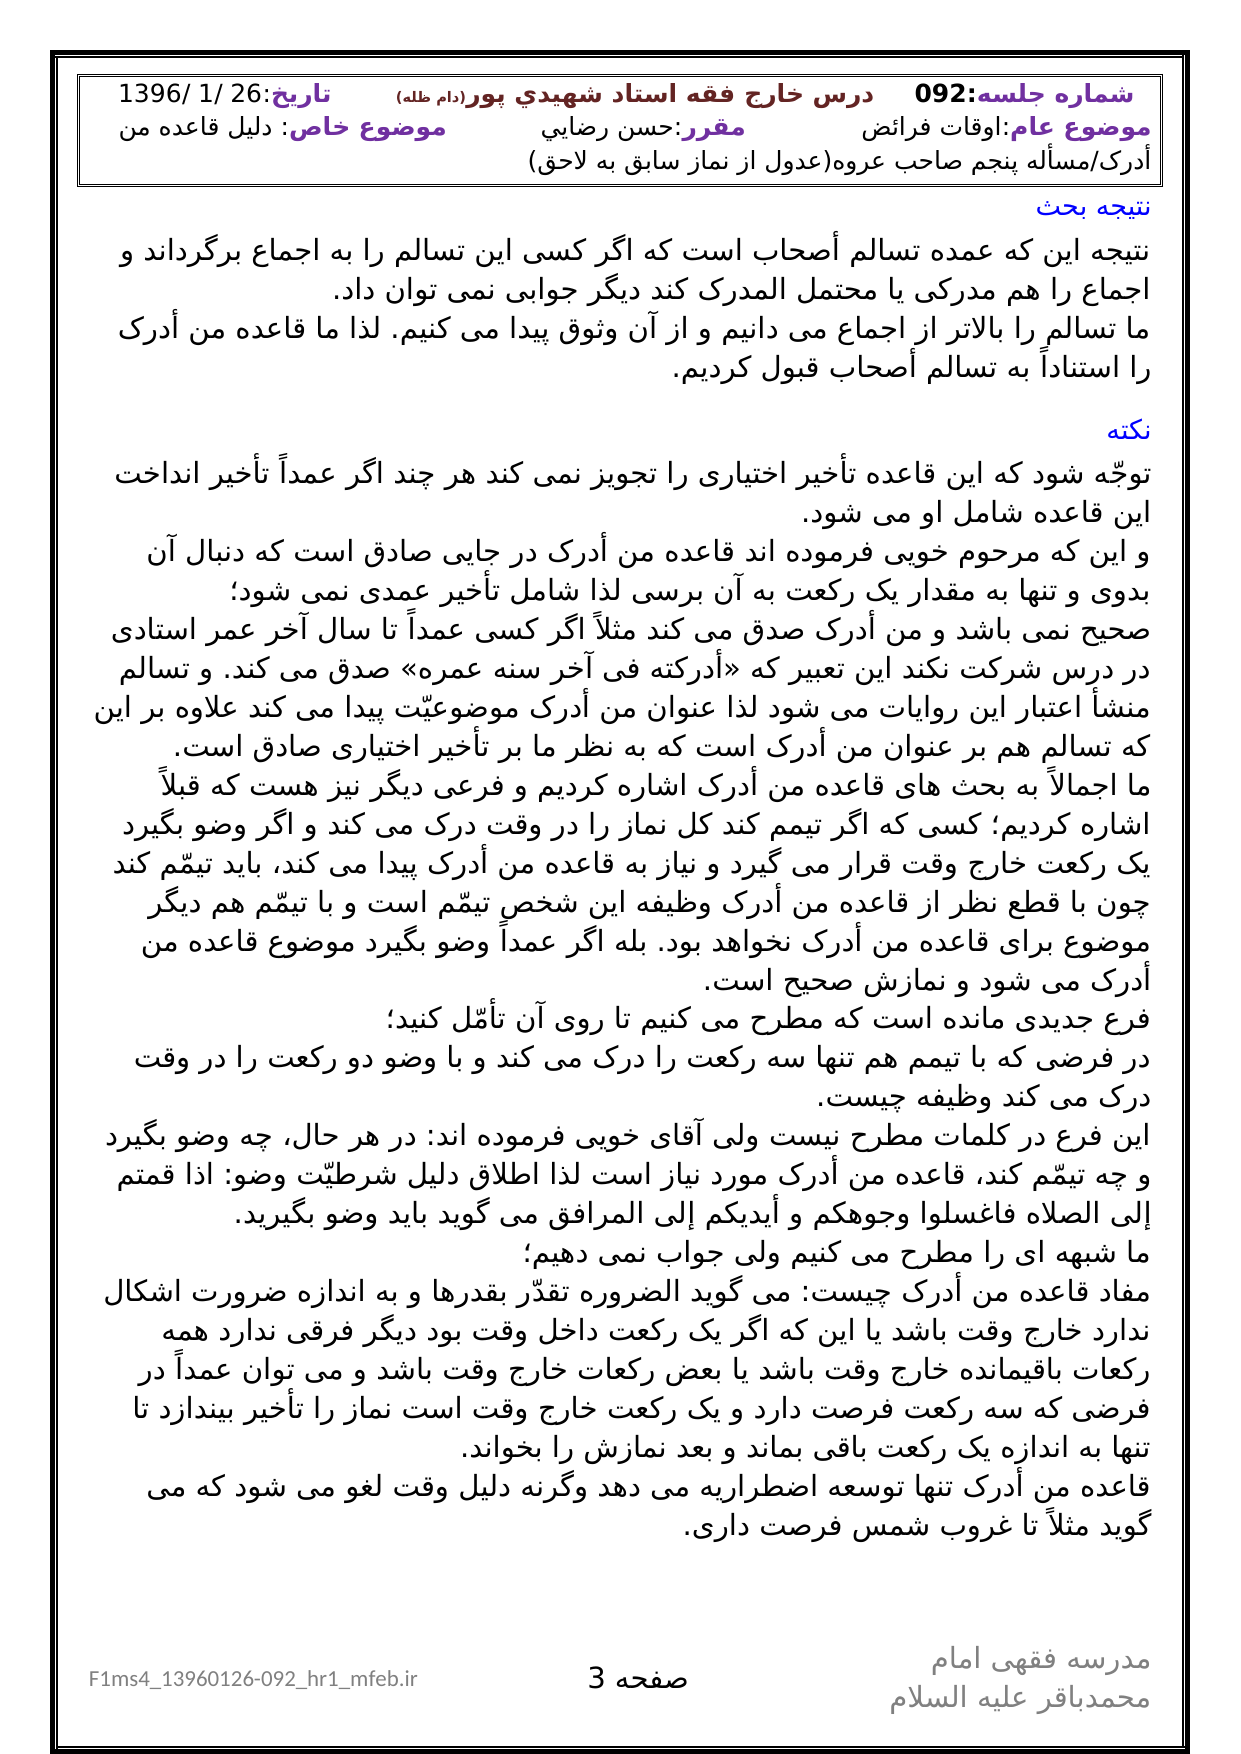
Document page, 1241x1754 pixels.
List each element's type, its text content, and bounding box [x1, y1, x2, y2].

text نتیجه این که عمده تسالم أصحاب است که اگر کسی این تسالم را به اجماع برگرداند و اجماع را هم مدرکی یا محتمل المدرک کند دیگر جوابی نمی توان داد. [89, 233, 1152, 306]
text مفاد قاعده من أدرک چیست: می گوید الضروره تقدّر بقدرها و به اندازه ضرورت اشکال ندارد خارج وقت باشد یا این که اگر یک رکعت داخل وقت بود دیگر فرقی ندارد همه رکعات باقیمانده خارج وقت باشد یا بعض رکعات خارج وقت باشد و می توان عمداً در فرضی که سه رکعت فرصت دارد و یک رکعت خارج وقت است نماز را تأخیر بیندازد تا تنها به اندازه یک رکعت باقی بماند و بعد نمازش را بخواند. [89, 1274, 1152, 1464]
text ما اجمالاً به بحث های قاعده من أدرک اشاره کردیم و فرعی دیگر نیز هست که قبلاً اشاره کردیم؛ کسی که اگر تیمم کند کل نماز را در وقت درک می کند و اگر وضو بگیرد یک رکعت خارج وقت قرار می گیرد و نیاز به قاعده من أدرک پیدا می کند، باید تیمّم کند چون با قطع نظر از قاعده من أدرک وظیفه این شخص تیمّم است و با تیمّم هم دیگر موضوع برای قاعده من أدرک نخواهد بود. بله اگر عمداً وضو بگیرد موضوع قاعده من أدرک می شود و نمازش صحیح است. [89, 768, 1152, 997]
text ما تسالم را بالاتر از اجماع می دانیم و از آن وثوق پیدا می کنیم. لذا ما قاعده من أدرک را استناداً به تسالم أصحاب قبول کردیم. [89, 311, 1152, 384]
text نکته [89, 414, 1152, 446]
text توجّه شود که این قاعده تأخیر اختیاری را تجویز نمی کند هر چند اگر عمداً تأخیر انداخت این قاعده شامل او می شود. [89, 456, 1152, 529]
text نتیجه بحث [89, 191, 1152, 222]
text صحیح نمی باشد و من أدرک صدق می کند مثلاً اگر کسی عمداً تا سال آخر عمر استادی در درس شرکت نکند این تعبیر که «أدرکته فی آخر سنه عمره» صدق می کند. و تسالم منشأ اعتبار این روایات می شود لذا عنوان من أدرک موضوعیّت پیدا می کند علاوه بر این که تسالم هم بر عنوان من أدرک است که به نظر ما بر تأخیر اختیاری صادق است. [89, 612, 1152, 763]
text قاعده من أدرک تنها توسعه اضطراریه می دهد وگرنه دلیل وقت لغو می شود که می گوید مثلاً تا غروب شمس فرصت داری. [89, 1469, 1152, 1542]
text و این که مرحوم خویی فرموده اند قاعده من أدرک در جایی صادق است که دنبال آن بدوی و تنها به مقدار یک رکعت به آن برسی لذا شامل تأخیر عمدی نمی شود؛ [89, 534, 1152, 607]
text این فرع در کلمات مطرح نیست ولی آقای خویی فرموده اند: در هر حال، چه وضو بگیرد و چه تیمّم کند، قاعده من أدرک مورد نیاز است لذا اطلاق دلیل شرطیّت وضو: اذا قمتم إلی الصلاه فاغسلوا وجوهکم و أیدیکم إلی المرافق می گوید باید وضو بگیرید. [89, 1119, 1152, 1231]
text فرع جدیدی مانده است که مطرح می کنیم تا روی آن تأمّل کنید؛ [89, 1002, 1152, 1036]
text در فرضی که با تیمم هم تنها سه رکعت را درک می کند و با وضو دو رکعت را در وقت درک می کند وظیفه چیست. [89, 1041, 1152, 1114]
text ما شبهه ای را مطرح می کنیم ولی جواب نمی دهیم؛ [89, 1236, 1152, 1269]
